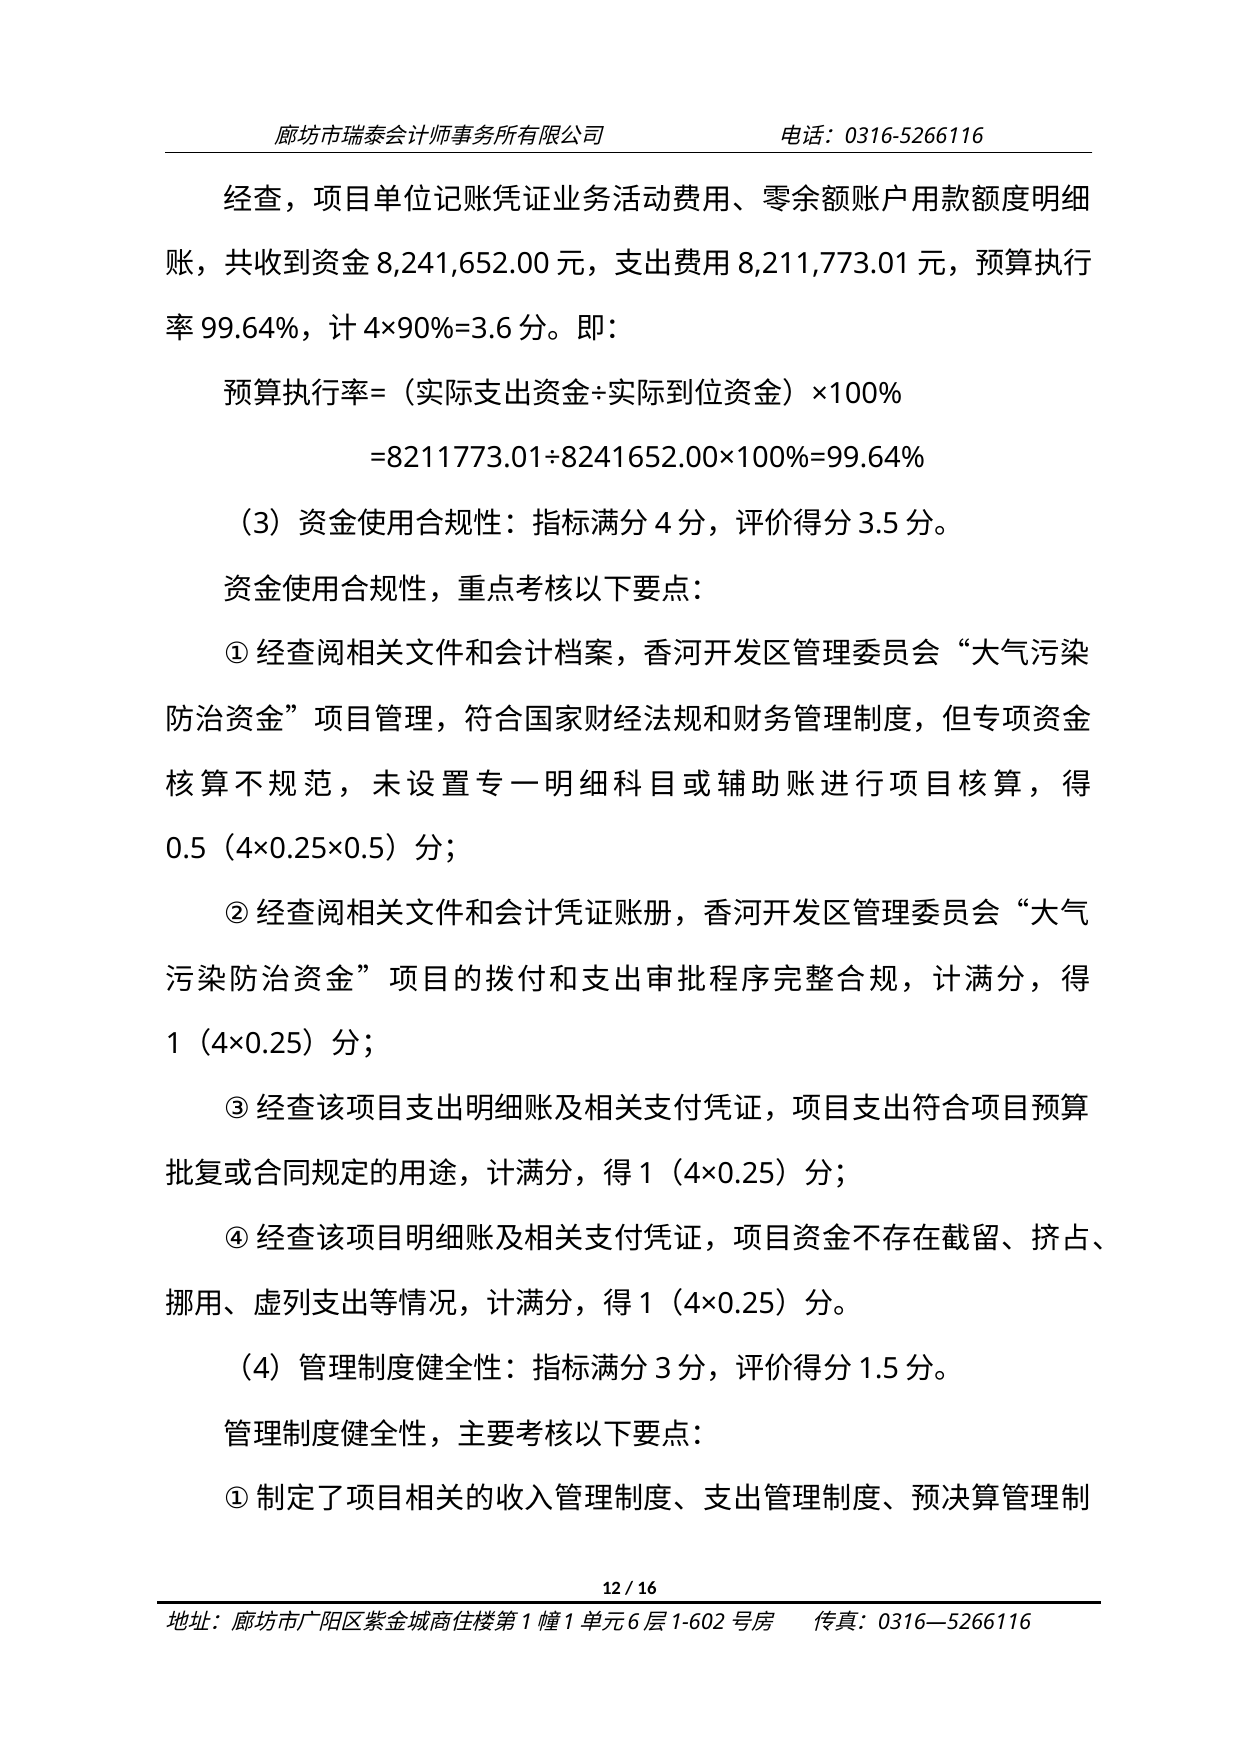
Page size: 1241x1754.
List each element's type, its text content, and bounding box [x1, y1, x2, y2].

text （4）管理制度健全性：指标满分3分，评价得分1.5分。 [224, 1334, 1092, 1399]
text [165, 1464, 1092, 1529]
text ①经查阅相关文件和会计档案，香河开发区管理委员会“大气污染防治资金”项目管理，符合国家财经法规和财务管理制度，但专项资金核算不规范，未设置专一明细科目或辅助账进行项目核算，得0.5（4×0.25×0.5）分； [165, 619, 1092, 879]
text ②经查阅相关文件和会计凭证账册，香河开发区管理委员会“大气污染防治资金”项目的拨付和支出审批程序完整合规，计满分，得1（4×0.25）分； [165, 879, 1092, 1074]
text 资金使用合规性，重点考核以下要点： [224, 554, 1092, 619]
text 经查，项目单位记账凭证业务活动费用、零余额账户用款额度明细账，共收到资金8,241,652.00元，支出费用8,211,773.01元，预算执行率99.64%，计4×90%=3.6分。即： [165, 164, 1092, 359]
text =8211773.01÷8241652.00×100%=99.64% [165, 424, 1092, 489]
text 预算执行率=（实际支出资金÷实际到位资金）×100% [165, 359, 1092, 424]
text （3）资金使用合规性：指标满分4分，评价得分3.5分。 [224, 489, 1092, 554]
text ④经查该项目明细账及相关支付凭证，项目资金不存在截留、挤占、挪用、虚列支出等情况，计满分，得1（4×0.25）分。 [165, 1204, 1092, 1334]
text ③经查该项目支出明细账及相关支付凭证，项目支出符合项目预算批复或合同规定的用途，计满分，得1（4×0.25）分； [165, 1074, 1092, 1204]
text 管理制度健全性，主要考核以下要点： [224, 1399, 1092, 1464]
